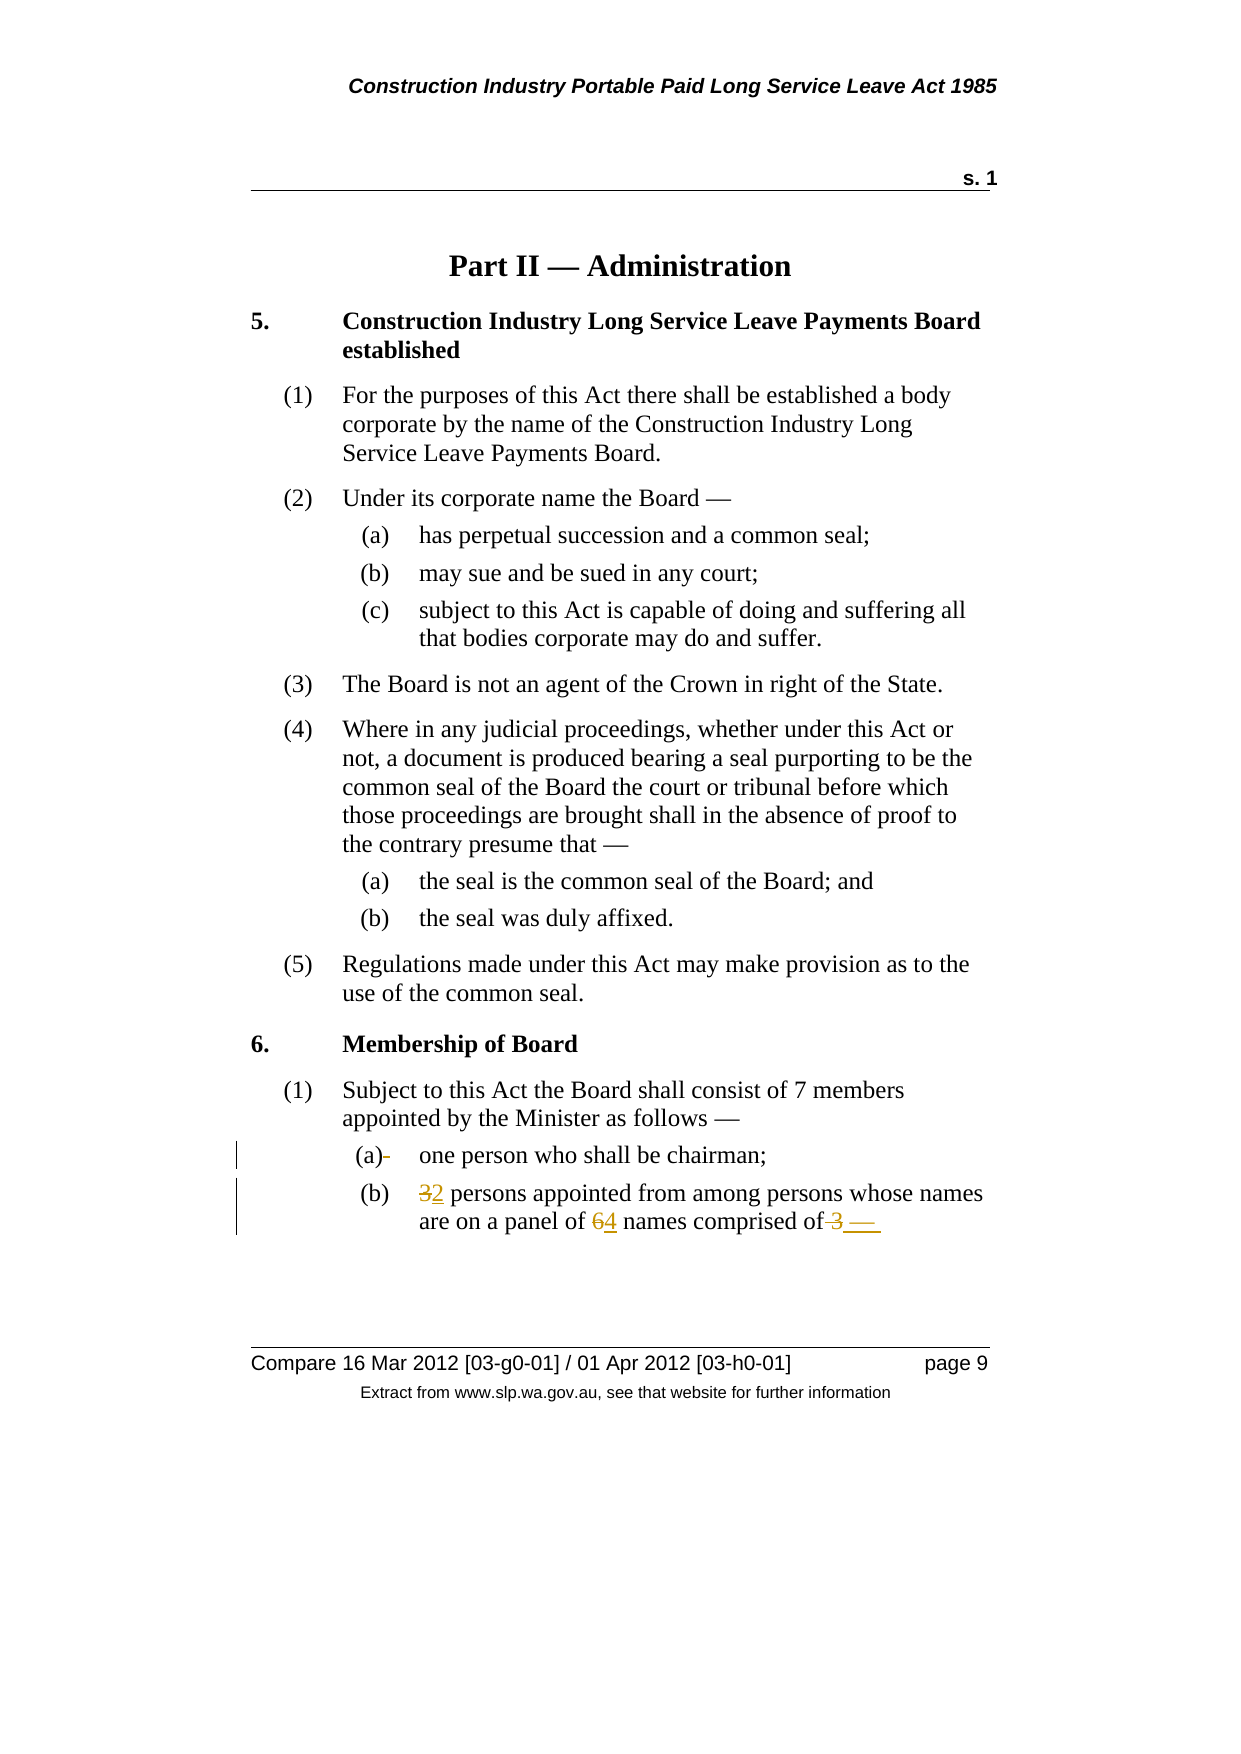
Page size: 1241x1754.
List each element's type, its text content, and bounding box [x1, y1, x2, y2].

text (c) subject to this Act is capable of doing and suffering all that bodies corporate may do and suffer. [251, 595, 990, 652]
text (b) persons appointed from among persons whose names are on a panel of names comprised of [251, 1178, 990, 1235]
text (a) has perpetual succession and a common seal; [251, 521, 990, 549]
text (3) The Board is not an agent of the Crown in right of the State. [251, 669, 990, 698]
text (5) Regulations made under this Act may make provision as to the use of the common seal. [251, 949, 990, 1006]
text (2) Under its corporate name the Board — [251, 483, 990, 512]
text (b) the seal was duly affixed. [251, 903, 990, 932]
text (1) For the purposes of this Act there shall be established a body corporate by the name of the Construction Industry Long Service Leave Payments Board. [251, 381, 990, 467]
subtitle 5. Construction Industry Long Service Leave Payments Board established [251, 306, 990, 364]
text (a) the seal is the common seal of the Board; and [251, 866, 990, 895]
text (1) Subject to this Act the Board shall consist of 7 members appointed by the Minister as follows — [251, 1075, 990, 1132]
text (4) Where in any judicial proceedings, whether under this Act or not, a document is produced bearing a seal purporting to be the common seal of the Board the court or tribunal before which those proceedings are brought shall in the absence of proof to the contrary presume that — [251, 714, 990, 858]
subtitle 6. Membership of Board [251, 1029, 990, 1058]
text (b) may sue and be sued in any court; [251, 558, 990, 586]
subtitle Part II — Administration [251, 247, 990, 283]
text (a) one person who shall be chairman; [251, 1141, 990, 1169]
